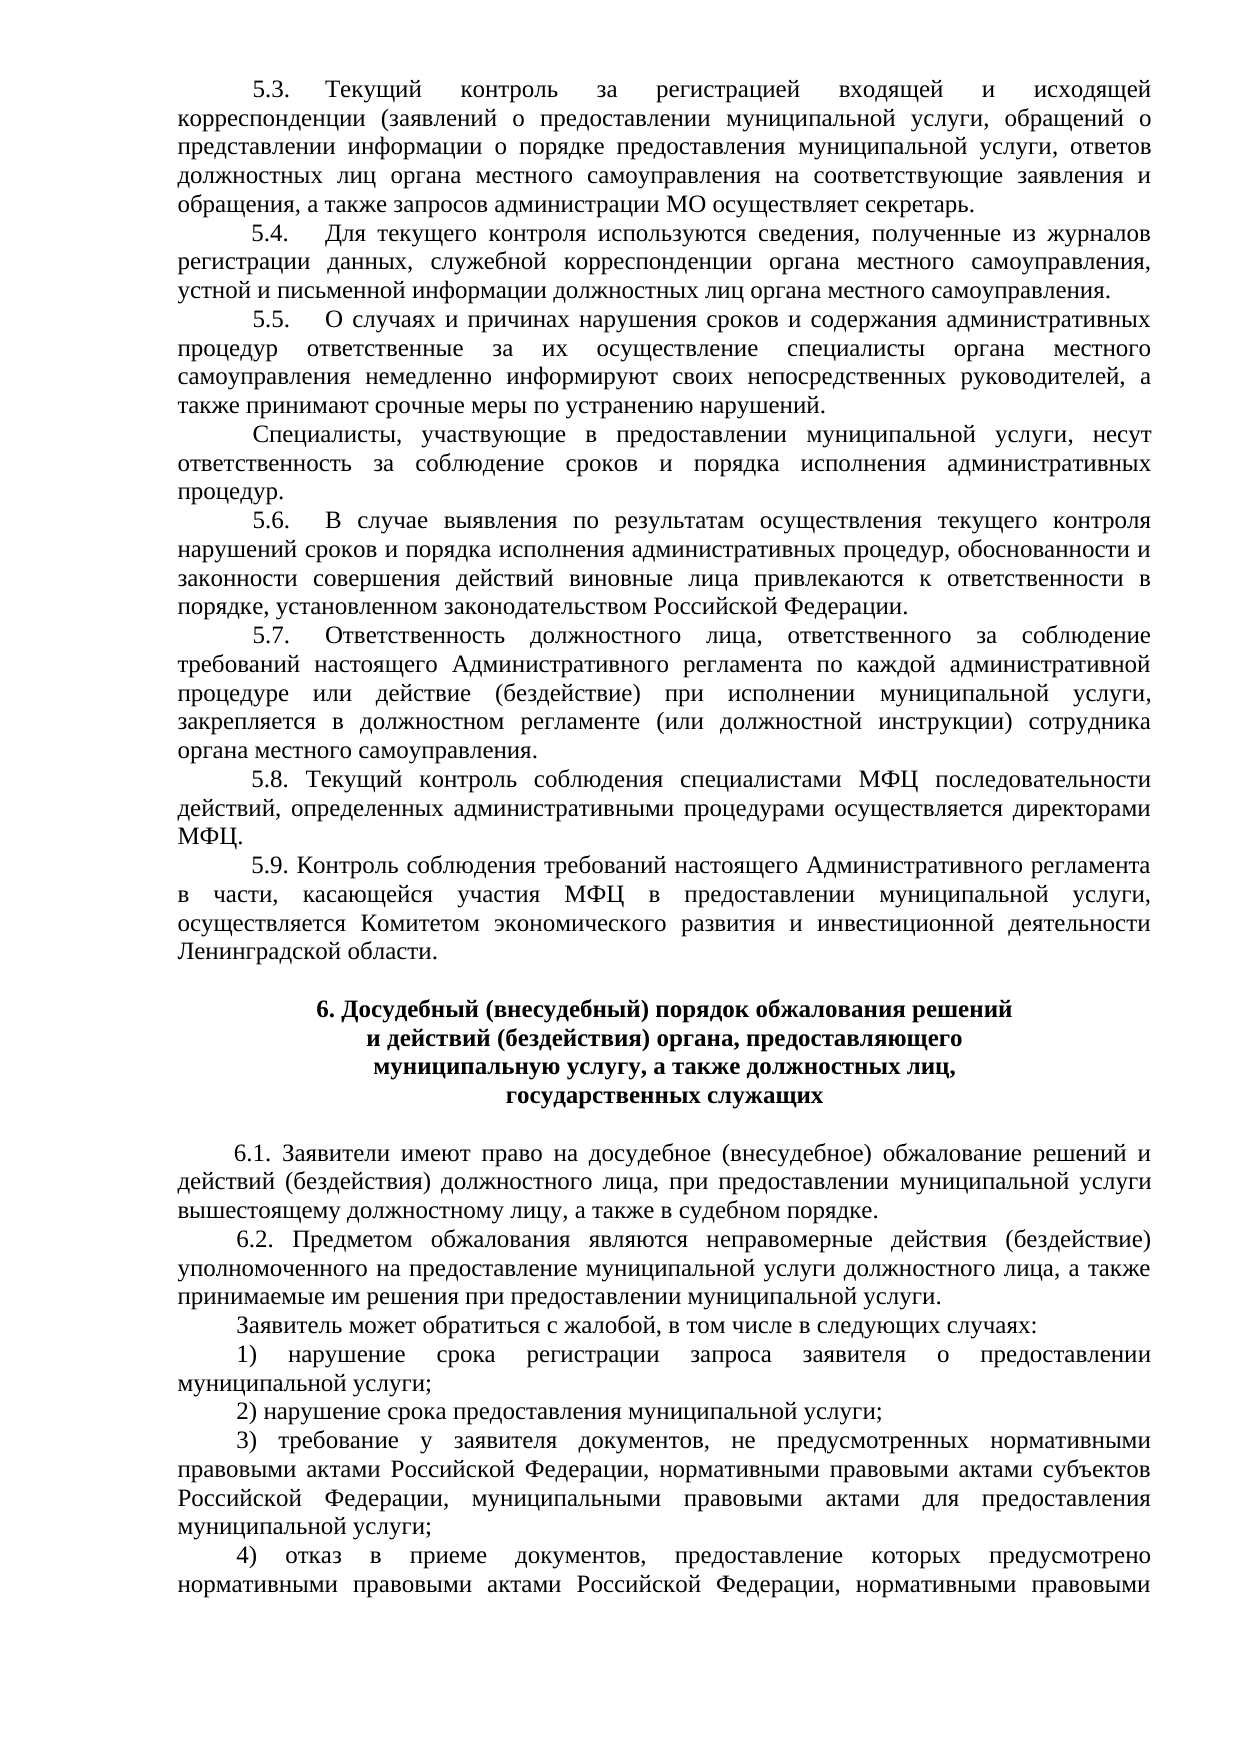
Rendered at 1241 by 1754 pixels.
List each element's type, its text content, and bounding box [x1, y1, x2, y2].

text 5.9. Контроль соблюдения требований настоящего Административного регламента в части, касающейся участия МФЦ в предоставлении муниципальной услуги, осуществляется Комитетом экономического развития и инвестиционной деятельности Ленинградской области. [177, 850, 1152, 965]
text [177, 1540, 1152, 1598]
text 6. Досудебный (внесудебный) порядок обжалования решений [177, 994, 1152, 1023]
text Заявитель может обратиться с жалобой, в том числе в следующих случаях: [177, 1310, 1152, 1339]
text 5.6. В случае выявления по результатам осуществления текущего контроля нарушений сроков и порядка исполнения административных процедур, обоснованности и законности совершения действий виновные лица привлекаются к ответственности в порядке, установленном законодательством Российской Федерации. [177, 505, 1152, 620]
text 5.5. О случаях и причинах нарушения сроков и содержания административных процедур ответственные за их осуществление специалисты органа местного самоуправления немедленно информируют своих непосредственных руководителей, а также принимают срочные меры по устранению нарушений. [177, 304, 1152, 419]
text Специалисты, участвующие в предоставлении муниципальной услуги, несут ответственность за соблюдение сроков и порядка исполнения административных процедур. [177, 419, 1152, 505]
text 3) требование у заявителя документов, не предусмотренных нормативными правовыми актами Российской Федерации, нормативными правовыми актами субъектов Российской Федерации, муниципальными правовыми актами для предоставления муниципальной услуги; [177, 1425, 1152, 1540]
text 6.2. Предметом обжалования являются неправомерные действия (бездействие) уполномоченного на предоставление муниципальной услуги должностного лица, а также принимаемые им решения при предоставлении муниципальной услуги. [177, 1224, 1152, 1310]
text 1) нарушение срока регистрации запроса заявителя о предоставлении муниципальной услуги; [177, 1339, 1152, 1396]
text 2) нарушение срока предоставления муниципальной услуги; [177, 1396, 1152, 1425]
text муниципальную услугу, а также должностных лиц, [177, 1051, 1152, 1080]
text 5.8. Текущий контроль соблюдения специалистами МФЦ последовательности действий, определенных административными процедурами осуществляется директорами МФЦ. [177, 764, 1152, 850]
text 6.1. Заявители имеют право на досудебное (внесудебное) обжалование решений и действий (бездействия) должностного лица, при предоставлении муниципальной услуги вышестоящему должностному лицу, а также в судебном порядке. [177, 1138, 1152, 1224]
text государственных служащих [177, 1080, 1152, 1109]
text 5.3. Текущий контроль за регистрацией входящей и исходящей корреспонденции (заявлений о предоставлении муниципальной услуги, обращений о представлении информации о порядке предоставления муниципальной услуги, ответов должностных лиц органа местного самоуправления на соответствующие заявления и обращения, а также запросов администрации МО осуществляет секретарь. [177, 74, 1152, 218]
text 5.7. Ответственность должностного лица, ответственного за соблюдение требований настоящего Административного регламента по каждой административной процедуре или действие (бездействие) при исполнении муниципальной услуги, закрепляется в должностном регламенте (или должностной инструкции) сотрудника органа местного самоуправления. [177, 620, 1152, 764]
text 5.4. Для текущего контроля используются сведения, полученные из журналов регистрации данных, служебной корреспонденции органа местного самоуправления, устной и письменной информации должностных лиц органа местного самоуправления. [177, 218, 1152, 304]
text и действий (бездействия) органа, предоставляющего [177, 1023, 1152, 1051]
